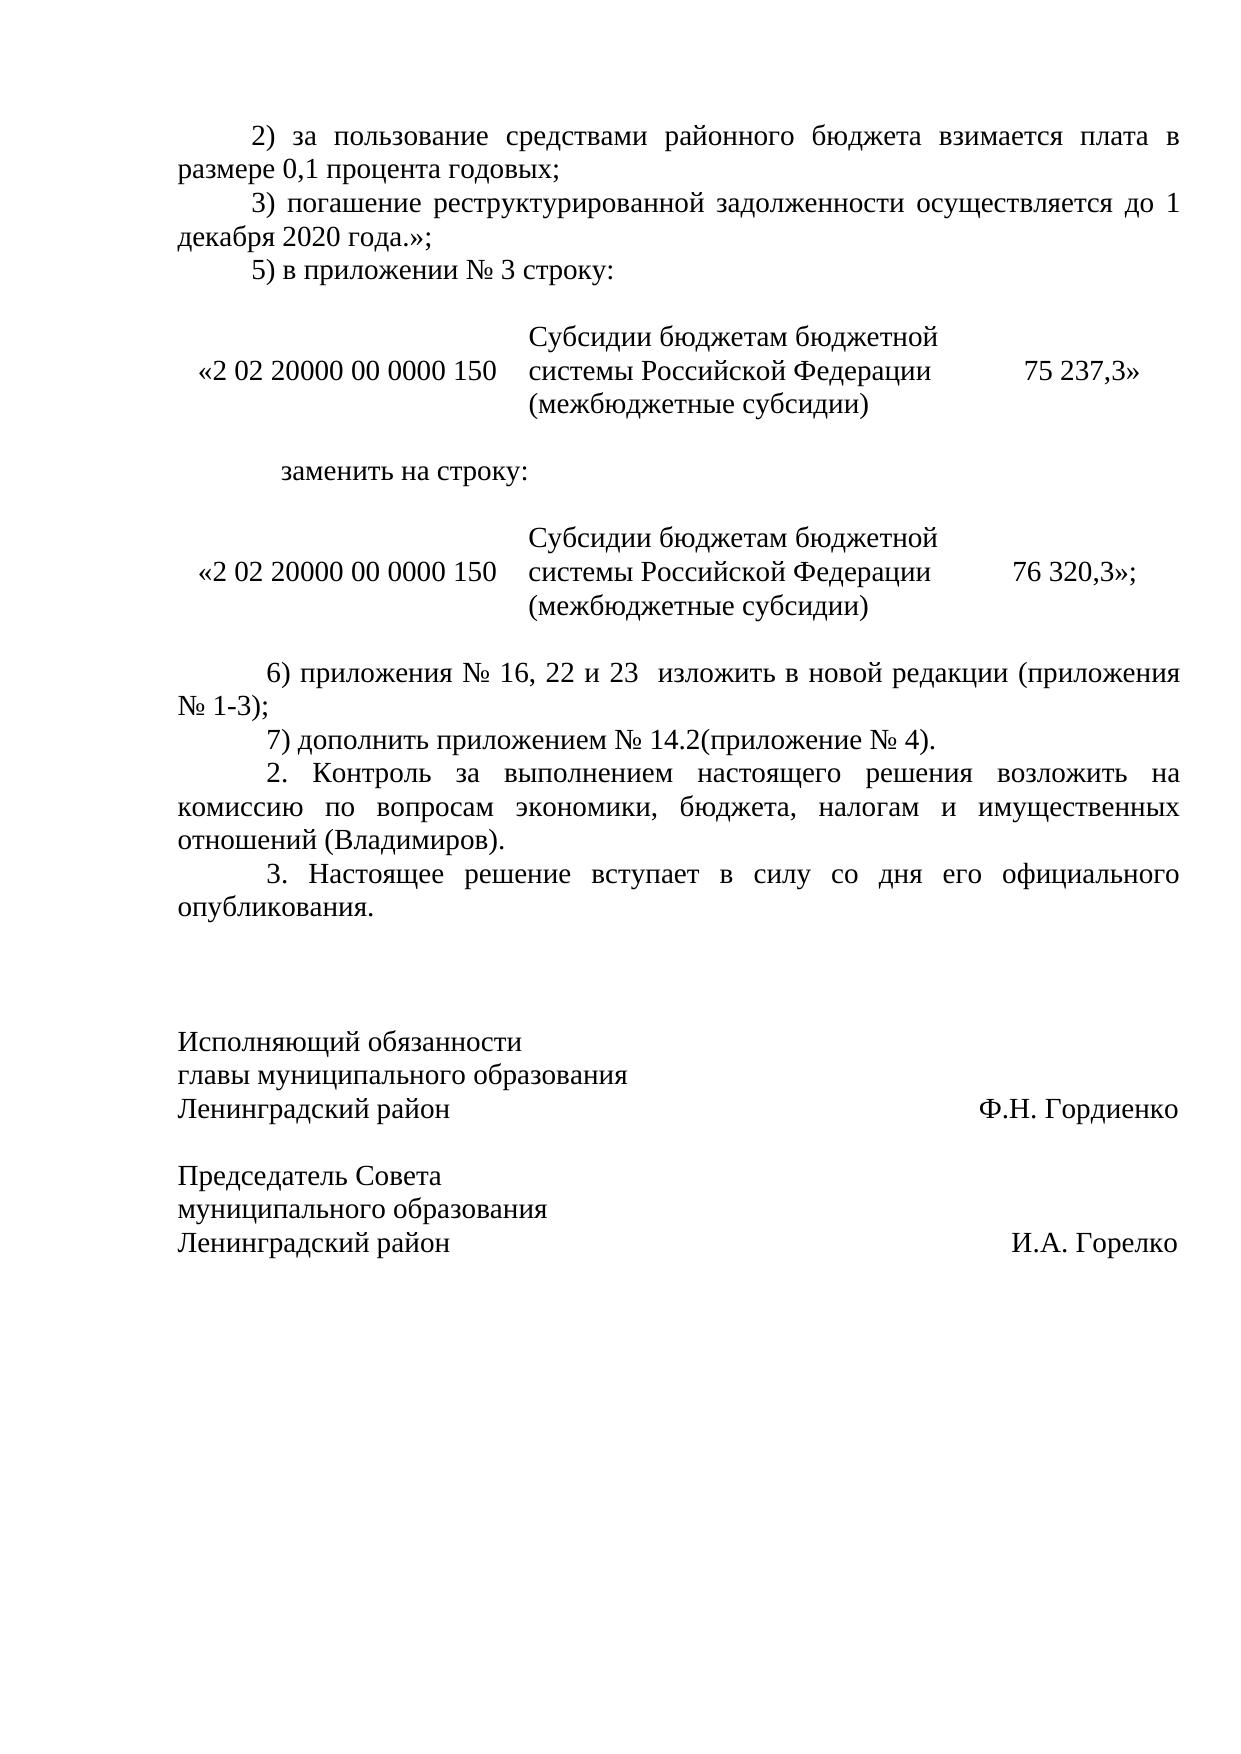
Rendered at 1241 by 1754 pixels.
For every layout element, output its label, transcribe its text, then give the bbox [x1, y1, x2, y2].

table_header Субсидии бюджетам бюджетной системы Российской Федерации (межбюджетные субсидии) [517, 521, 1001, 621]
text Ленинградский район Ф.Н. Гордиенко [177, 1091, 1181, 1124]
text Исполняющий обязанности [177, 1024, 1196, 1057]
text 2) за пользование средствами районного бюджета взимается плата в размере 0,1 процента годовых; [177, 118, 1181, 185]
text 3. Настоящее решение вступает в силу со дня его официального опубликования. [177, 856, 1181, 923]
table_header «2 02 20000 00 0000 150 [177, 521, 517, 621]
table_header «2 02 20000 00 0000 150 [177, 319, 517, 420]
text 6) приложения № 16, 22 и 23 изложить в новой редакции (приложения № 1-3); [177, 655, 1181, 722]
text Председатель Совета [177, 1158, 1181, 1191]
text муниципального образования [177, 1191, 1181, 1225]
text 5) в приложении № 3 строку: [177, 252, 1181, 286]
text 7) дополнить приложением № 14.2(приложение № 4). [177, 722, 1181, 755]
table_header Субсидии бюджетам бюджетной системы Российской Федерации (межбюджетные субсидии) [517, 319, 960, 420]
text главы муниципального образования [177, 1057, 1196, 1091]
table_header 76 320,3»; [1001, 521, 1240, 621]
text 2. Контроль за выполнением настоящего решения возложить на комиссию по вопросам экономики, бюджета, налогам и имущественных отношений (Владимиров). [177, 755, 1181, 856]
table_header 75 237,3» [960, 319, 1204, 420]
text 3) погашение реструктурированной задолженности осуществляется до 1 декабря 2020 года.»; [177, 185, 1181, 252]
text Ленинградский район И.А. Горелко [177, 1225, 1181, 1258]
text заменить на строку: [177, 453, 1181, 487]
